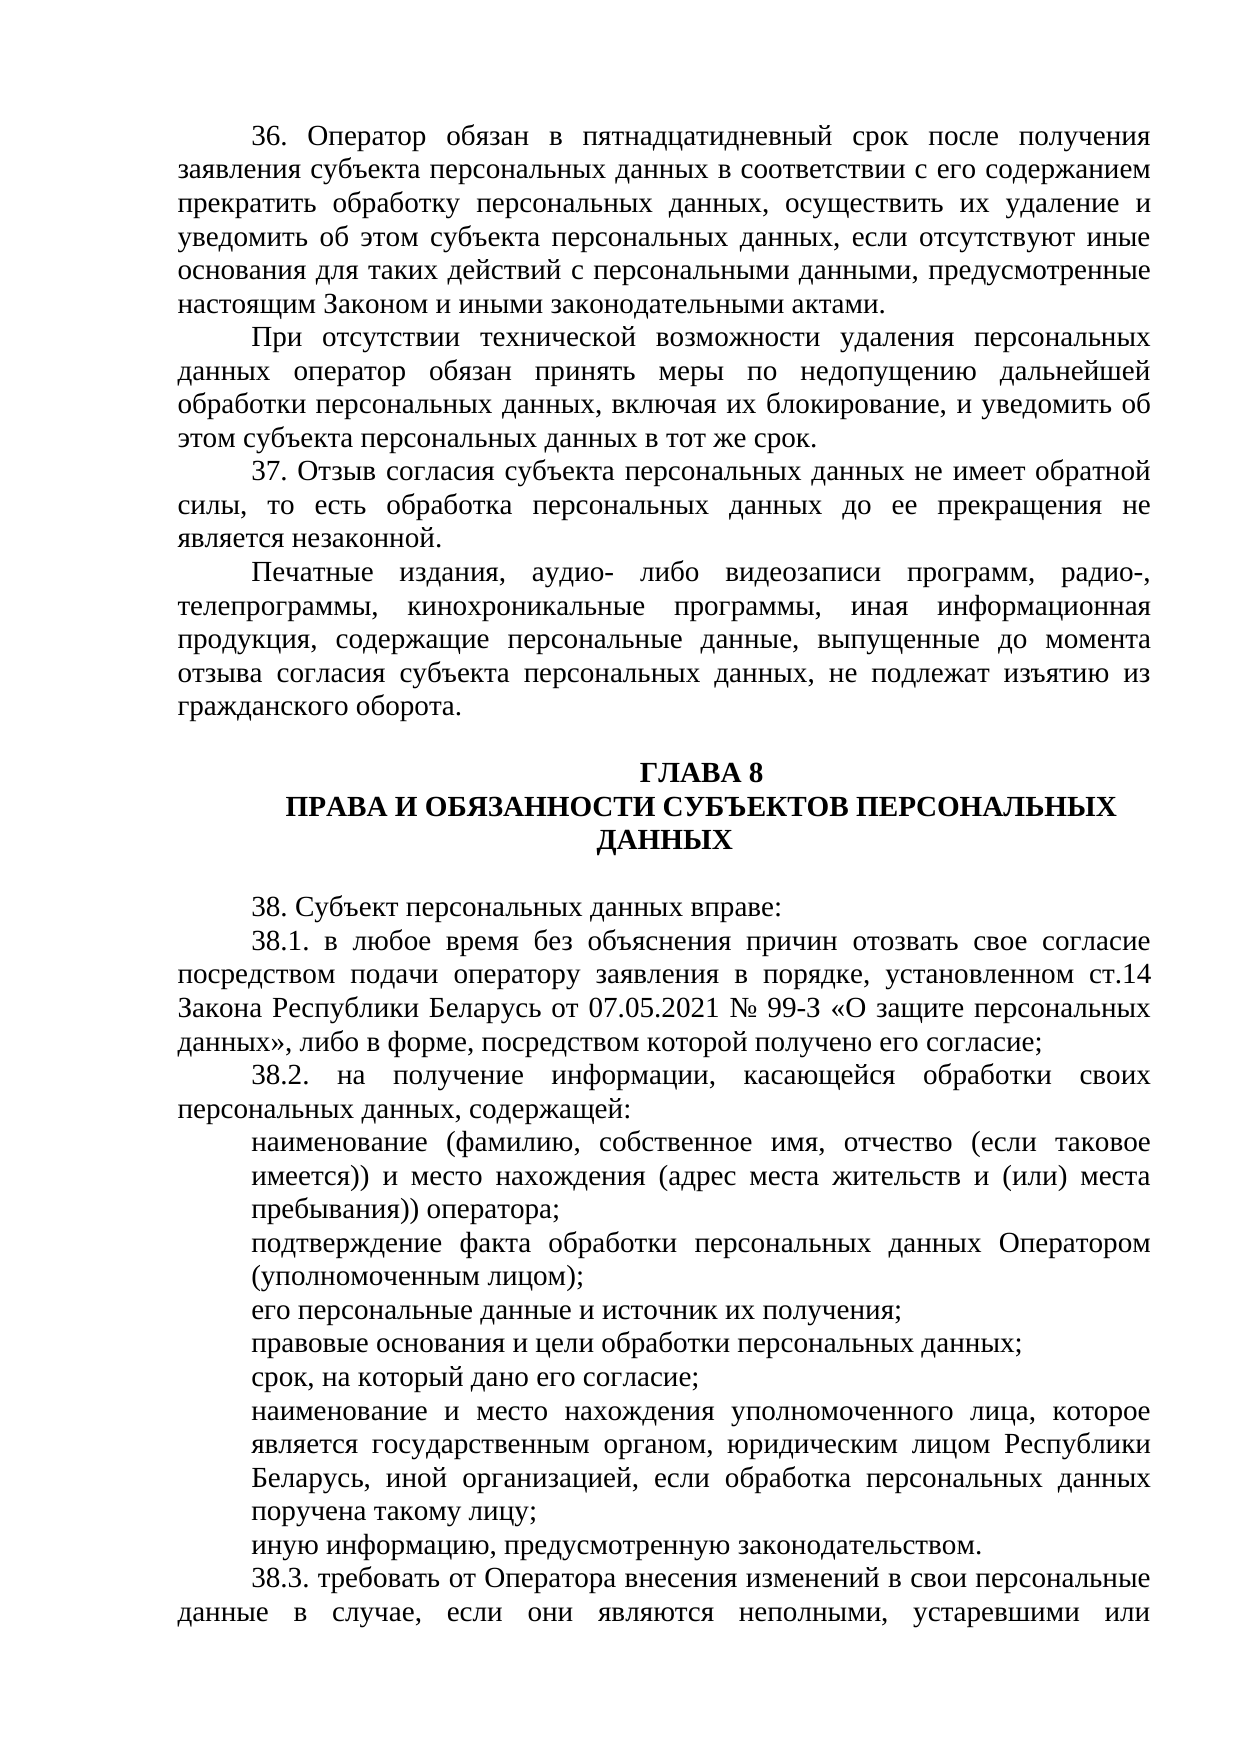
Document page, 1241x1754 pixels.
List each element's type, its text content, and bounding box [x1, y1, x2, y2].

text срок, на который дано его согласие; [251, 1359, 1152, 1393]
text иную информацию, предусмотренную законодательством. [251, 1527, 1152, 1560]
text правовые основания и цели обработки персональных данных; [251, 1326, 1152, 1359]
text наименование и место нахождения уполномоченного лица, которое является государственным органом, юридическим лицом Республики Беларусь, иной организацией, если обработка персональных данных поручена такому лицу; [251, 1393, 1152, 1527]
text подтверждение факта обработки персональных данных Оператором (уполномоченным лицом); [251, 1225, 1152, 1292]
text 38. Субъект персональных данных вправе: [177, 889, 1152, 923]
text 36. Оператор обязан в пятнадцатидневный срок после получения заявления субъекта персональных данных в соответствии с его содержанием прекратить обработку персональных данных, осуществить их удаление и уведомить об этом субъекта персональных данных, если отсутствуют иные основания для таких действий с персональными данными, предусмотренные настоящим Законом и иными законодательными актами. [177, 118, 1152, 319]
text Печатные издания, аудио- либо видеозаписи программ, радио-, телепрограммы, кинохроникальные программы, иная информационная продукция, содержащие персональные данные, выпущенные до момента отзыва согласия субъекта персональных данных, не подлежат изъятию из гражданского оборота. [177, 554, 1152, 722]
text наименование (фамилию, собственное имя, отчество (если таковое имеется)) и место нахождения (адрес места жительств и (или) места пребывания)) оператора; [251, 1124, 1152, 1225]
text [177, 1560, 1152, 1627]
text 38.1. в любое время без объяснения причин отозвать свое согласие посредством подачи оператору заявления в порядке, установленном ст.14 Закона Республики Беларусь от 07.05.2021 № 99-З «О защите персональных данных», либо в форме, посредством которой получено его согласие; [177, 923, 1152, 1057]
text его персональные данные и источник их получения; [251, 1292, 1152, 1326]
text 38.2. на получение информации, касающейся обработки своих персональных данных, содержащей: [177, 1057, 1152, 1124]
text При отсутствии технической возможности удаления персональных данных оператор обязан принять меры по недопущению дальнейшей обработки персональных данных, включая их блокирование, и уведомить об этом субъекта персональных данных в тот же срок. [177, 319, 1152, 453]
text ГЛАВА 8 [177, 755, 1152, 789]
text ПРАВА И ОБЯЗАННОСТИ СУБЪЕКТОВ ПЕРСОНАЛЬНЫХ ДАННЫХ [177, 789, 1152, 856]
text 37. Отзыв согласия субъекта персональных данных не имеет обратной силы, то есть обработка персональных данных до ее прекращения не является незаконной. [177, 453, 1152, 554]
